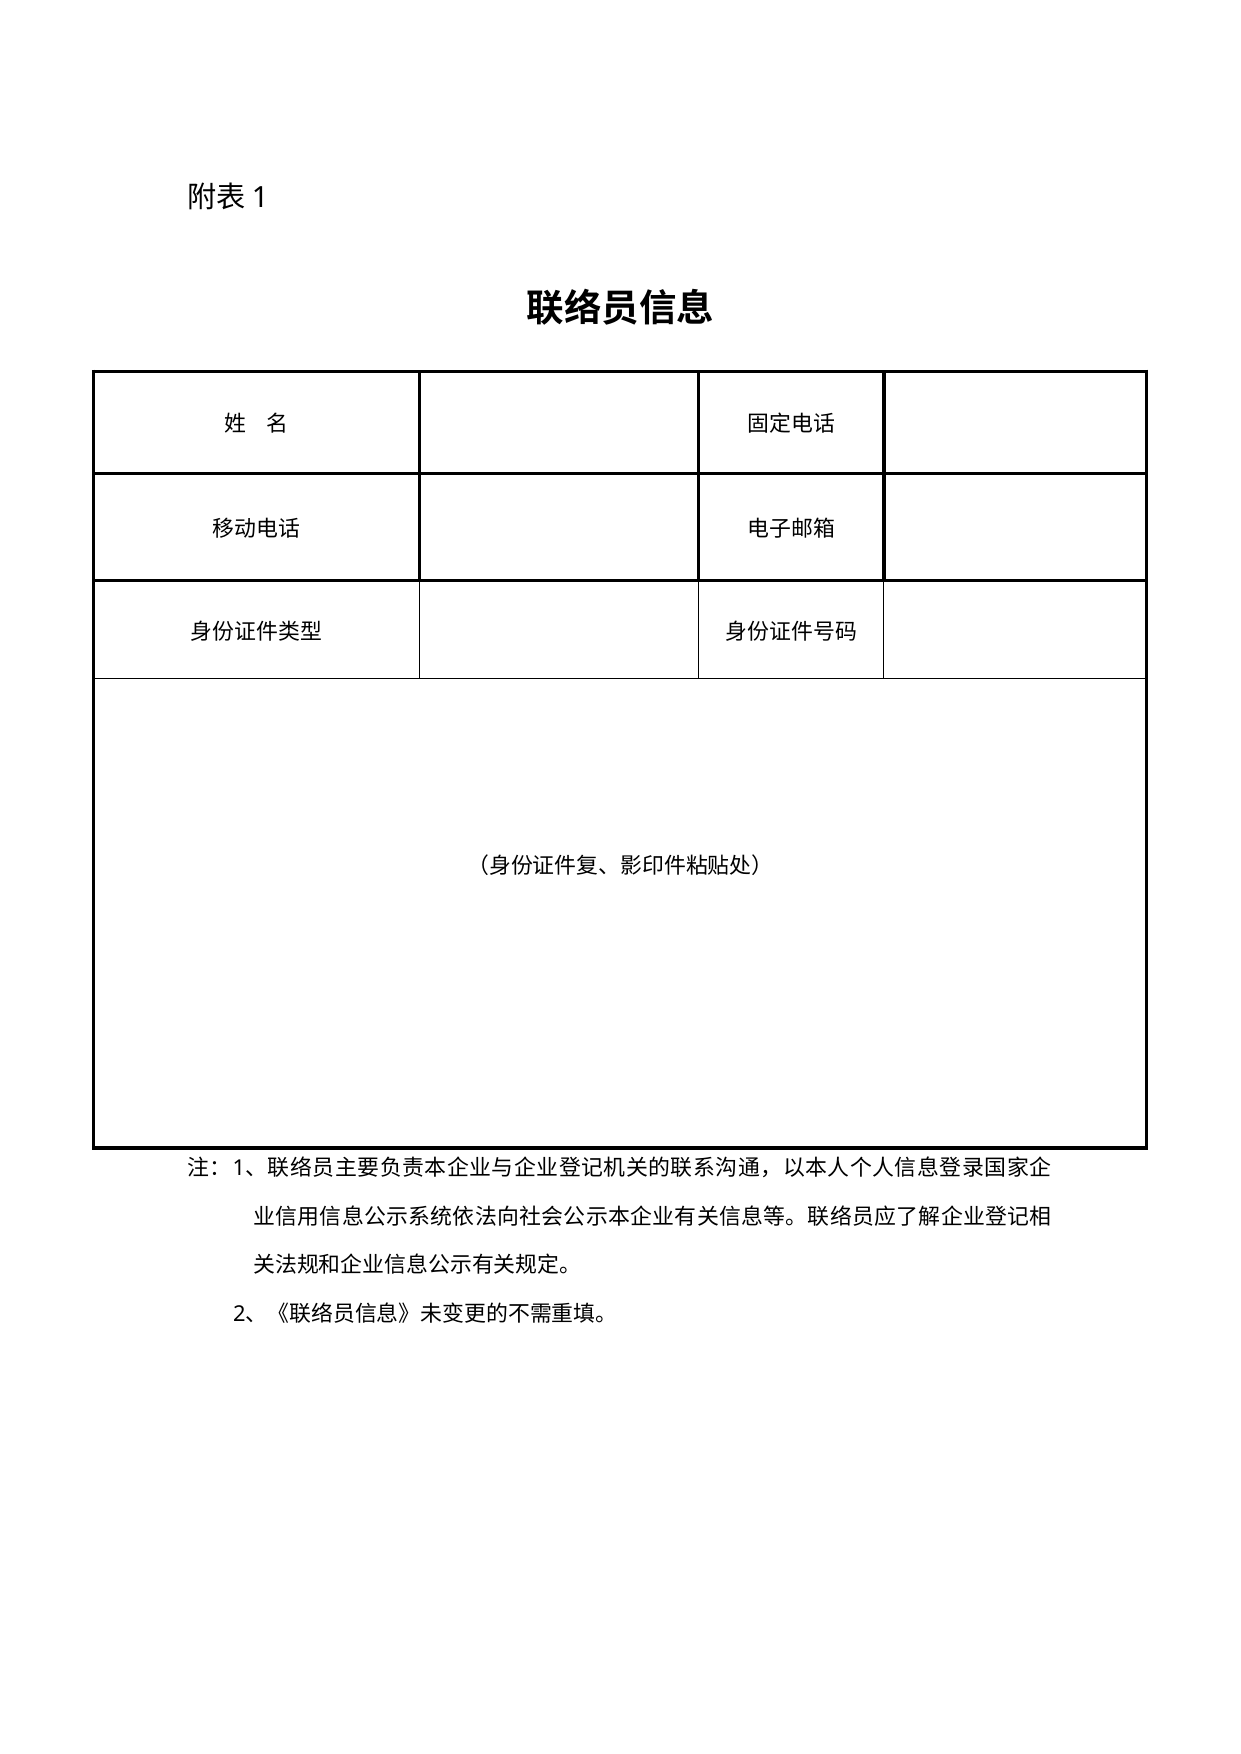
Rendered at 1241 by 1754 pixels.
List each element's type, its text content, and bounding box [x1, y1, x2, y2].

table_cell 电子邮箱 [700, 475, 882, 579]
text 注：1、联络员主要负责本企业与企业登记机关的联系沟通，以本人个人信息登录国家企业信用信息公示系统依法向社会公示本企业有关信息等。联络员应了解企业登记相关法规和企业信息公示有关规定。 [187, 1150, 1053, 1279]
table_cell 移动电话 [95, 475, 418, 579]
text 2、《联络员信息》未变更的不需重填。 [188, 1295, 1053, 1328]
table_cell 身份证件号码 [699, 582, 883, 678]
table_header 姓 名 [95, 373, 418, 472]
table_header 固定电话 [700, 373, 882, 472]
table_cell [420, 582, 698, 678]
table_cell [886, 475, 1145, 579]
text 联络员信息 [187, 272, 1053, 337]
table_header [421, 373, 697, 472]
text 附表1 [187, 162, 1053, 227]
table_cell [421, 475, 697, 579]
table_cell 身份证件类型 [95, 582, 419, 678]
table_cell （身份证件复、影印件粘贴处） [95, 679, 1145, 1146]
table_header [886, 373, 1145, 472]
table_cell [884, 582, 1145, 678]
